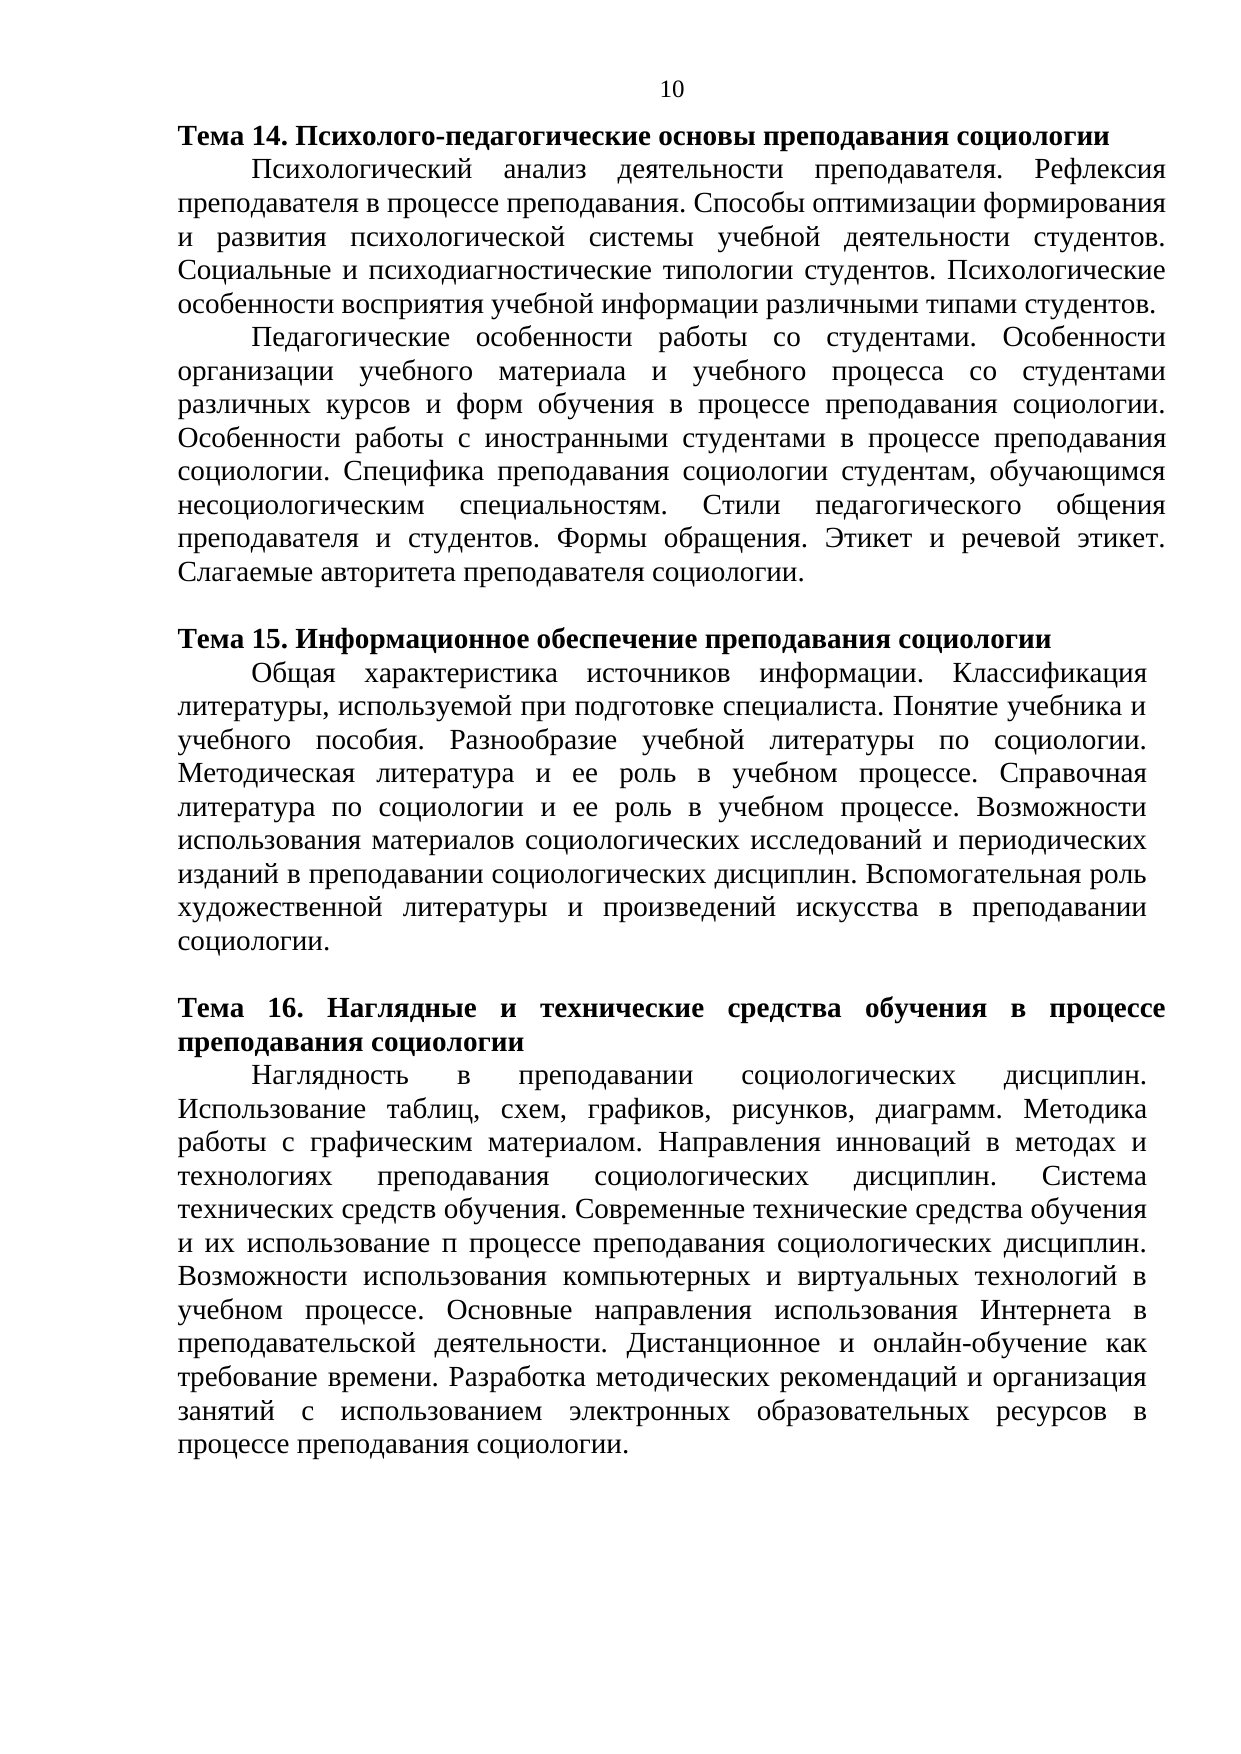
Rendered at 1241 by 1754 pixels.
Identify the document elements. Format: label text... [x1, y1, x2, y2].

text Тема 15. Информационное обеспечение преподавания социологии [177, 621, 1166, 655]
text Психологический анализ деятельности преподавателя. Рефлексия преподавателя в процессе преподавания. Способы оптимизации формирования и развития психологической системы учебной деятельности студентов. Социальные и психодиагностические типологии студентов. Психологические особенности восприятия учебной информации различными типами студентов. [177, 152, 1166, 319]
text Наглядность в преподавании социологических дисциплин. Использование таблиц, схем, графиков, рисунков, диаграмм. Методика работы с графическим материалом. Направления инноваций в методах и технологиях преподавания социологических дисциплин. Система технических средств обучения. Современные технические средства обучения и их использование п процессе преподавания социологических дисциплин. Возможности использования компьютерных и виртуальных технологий в учебном процессе. Основные направления использования Интернета в преподавательской деятельности. Дистанционное и онлайн-обучение как требование времени. Разработка методических рекомендаций и организация занятий с использованием электронных образовательных ресурсов в процессе преподавания социологии. [177, 1057, 1148, 1460]
text Педагогические особенности работы со студентами. Особенности организации учебного материала и учебного процесса со студентами различных курсов и форм обучения в процессе преподавания социологии. Особенности работы с иностранными студентами в процессе преподавания социологии. Специфика преподавания социологии студентам, обучающимся несоциологическим специальностям. Стили педагогического общения преподавателя и студентов. Формы обращения. Этикет и речевой этикет. Слагаемые авторитета преподавателя социологии. [177, 319, 1166, 588]
text Тема 14. Психолого-педагогические основы преподавания социологии [177, 118, 1166, 152]
text Тема 16. Наглядные и технические средства обучения в процессе преподавания социологии [177, 990, 1166, 1057]
text Общая характеристика источников информации. Классификация литературы, используемой при подготовке специалиста. Понятие учебника и учебного пособия. Разнообразие учебной литературы по социологии. Методическая литература и ее роль в учебном процессе. Справочная литература по социологии и ее роль в учебном процессе. Возможности использования материалов социологических исследований и периодических изданий в преподавании социологических дисциплин. Вспомогательная роль художественной литературы и произведений искусства в преподавании социологии. [177, 655, 1148, 957]
